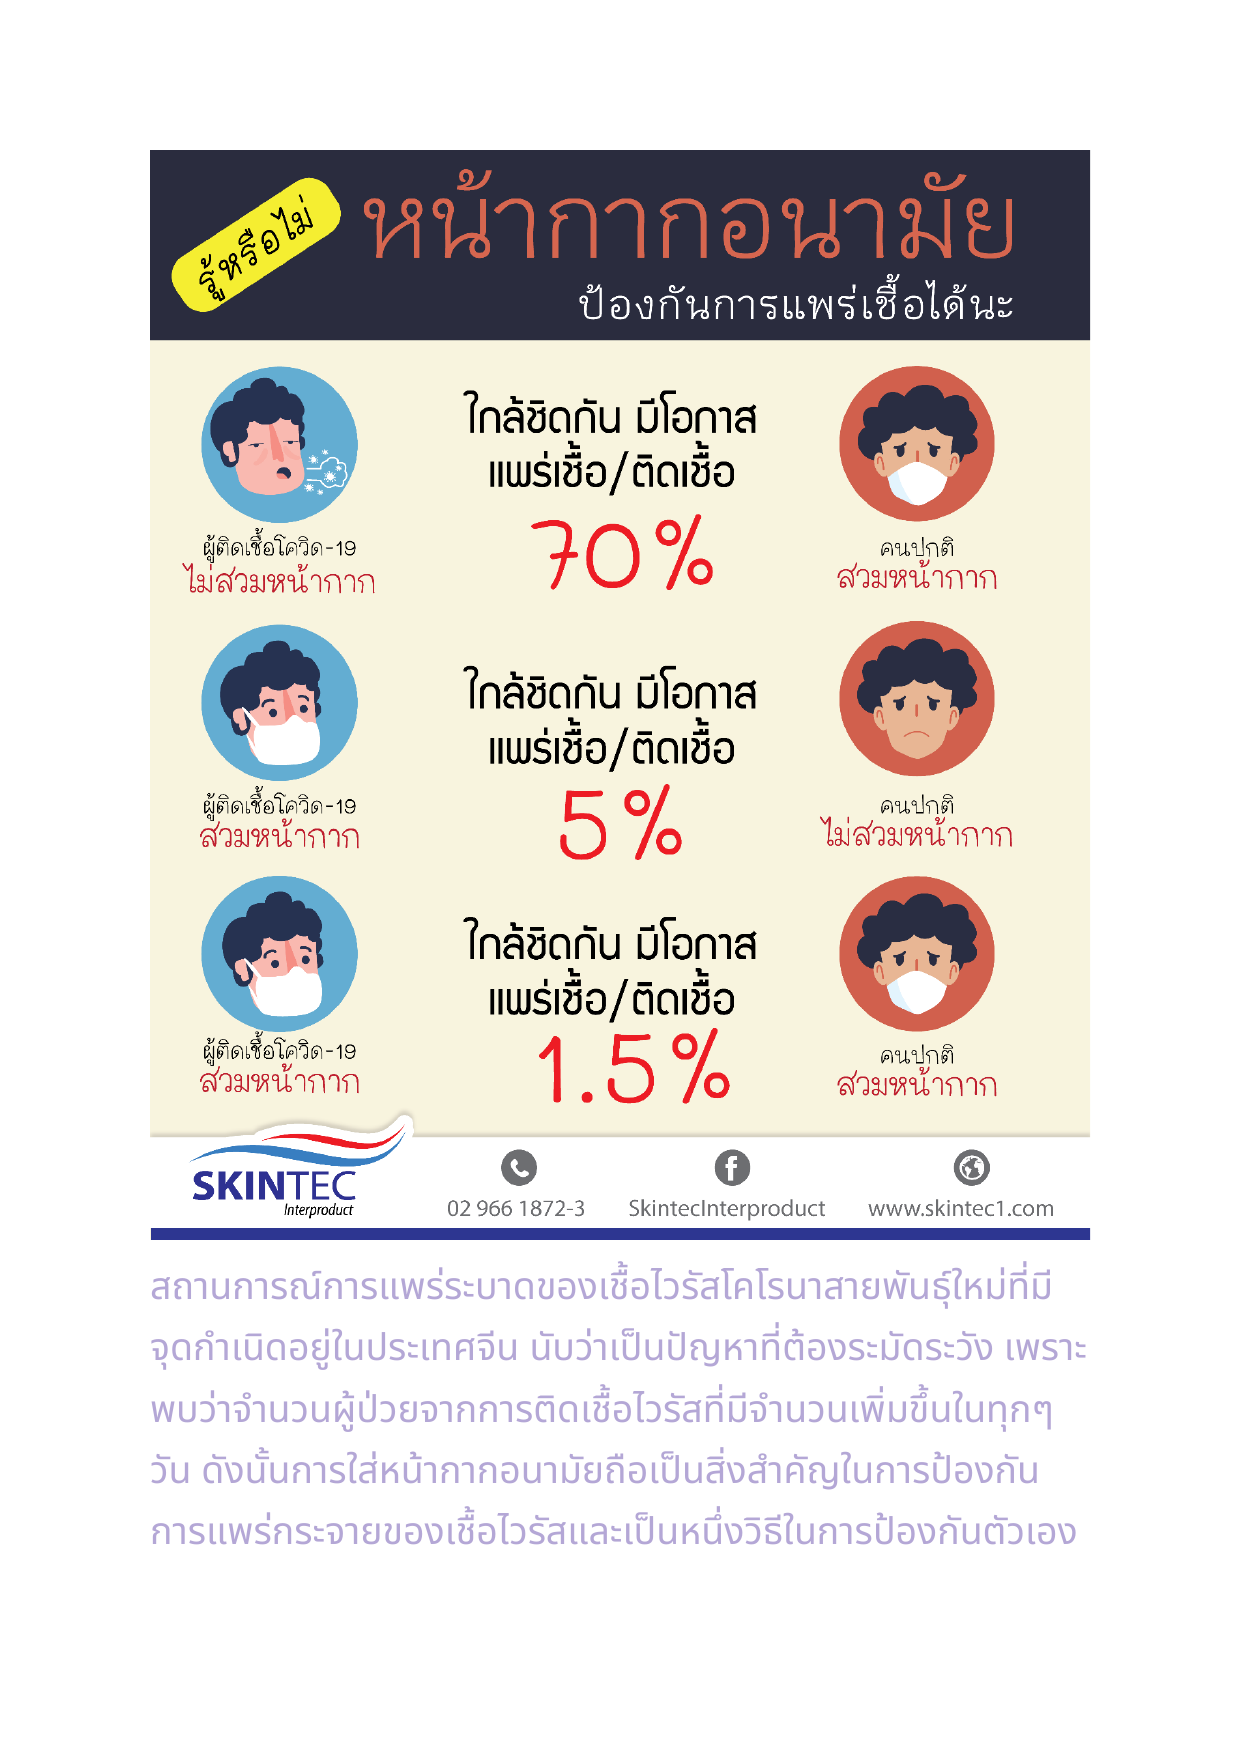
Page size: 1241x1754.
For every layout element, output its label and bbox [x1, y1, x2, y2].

text [150, 1260, 1090, 1561]
picture [150, 150, 1091, 1240]
